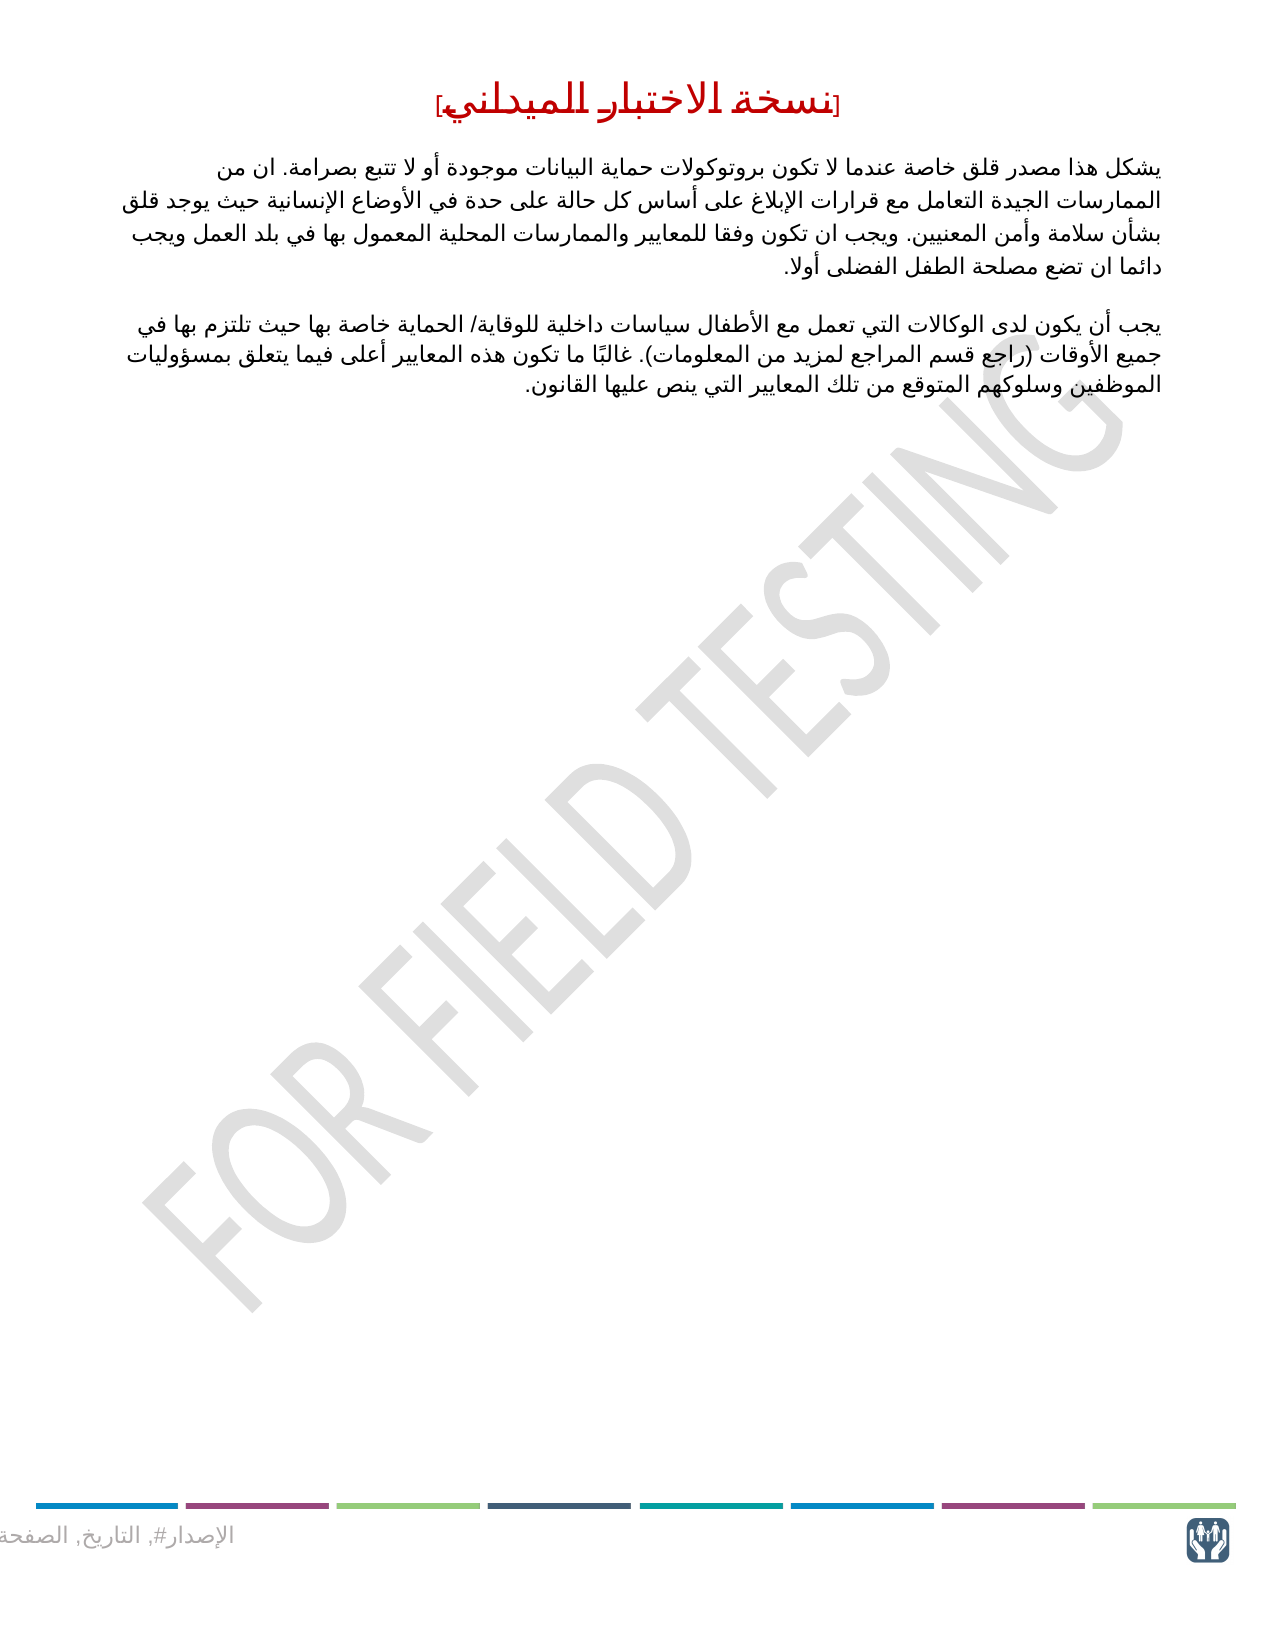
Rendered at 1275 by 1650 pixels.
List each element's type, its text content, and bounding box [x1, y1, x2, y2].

picture [934, 1503, 1236, 1509]
text يشكل هذا مصدر قلق خاصة عندما لا تكون بروتوكولات حماية البيانات موجودة أو لا تتبع بصرامة. ان من الممارسات الجيدة التعامل مع قرارات الإبلاغ على أساس كل حالة على حدة في الأوضاع الإنسانية حيث يوجد قلق بشأن سلامة وأمن المعنيين. ويجب ان تكون وفقا للمعايير والممارسات المحلية المعمول بها في بلد العمل ويجب دائما ان تضع مصلحة الطفل الفضلى أولا. [112, 154, 1162, 279]
text يجب أن يكون لدى الوكالات التي تعمل مع الأطفال سياسات داخلية للوقاية/ الحماية خاصة بها حيث تلتزم بها في جميع الأوقات (راجع قسم المراجع لمزيد من المعلومات). غالبًا ما تكون هذه المعايير أعلى فيما يتعلق بمسؤوليات الموظفين وسلوكهم المتوقع من تلك المعايير التي ينص عليها القانون. [112, 311, 1162, 398]
picture [1186, 1516, 1234, 1565]
picture [178, 1503, 790, 1509]
